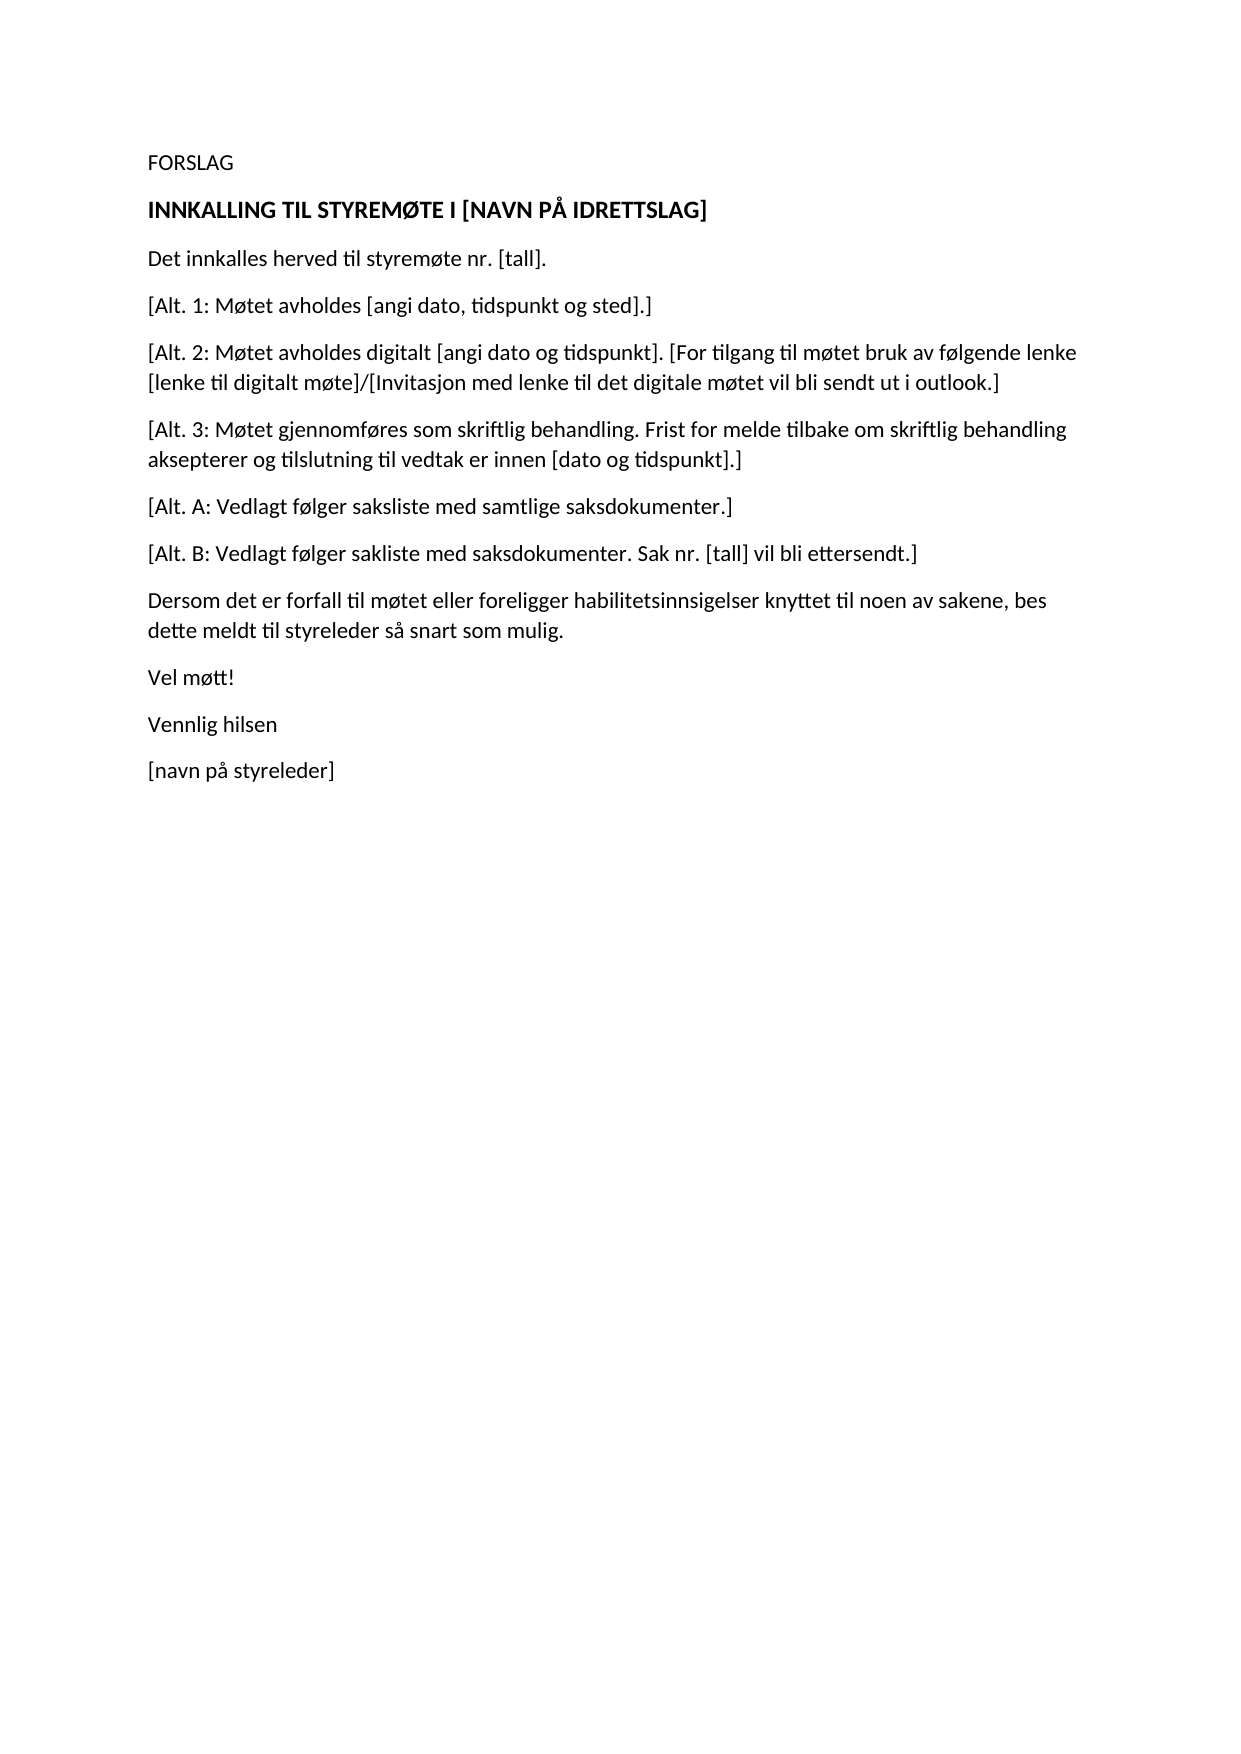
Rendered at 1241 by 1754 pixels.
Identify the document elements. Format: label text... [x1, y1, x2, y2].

text [navn på styreleder] [148, 757, 1093, 784]
text [Alt. B: Vedlagt følger sakliste med saksdokumenter. Sak nr. [tall] vil bli ettersendt.] [148, 539, 1093, 567]
text Det innkalles herved til styremøte nr. [tall]. [148, 244, 1093, 272]
text [Alt. 3: Møtet gjennomføres som skriftlig behandling. Frist for melde tilbake om skriftlig behandling aksepterer og tilslutning til vedtak er innen [dato og tidspunkt].] [148, 415, 1093, 473]
text [Alt. 1: Møtet avholdes [angi dato, tidspunkt og sted].] [148, 291, 1093, 319]
text Dersom det er forfall til møtet eller foreligger habilitetsinnsigelser knyttet til noen av sakene, bes dette meldt til styreleder så snart som mulig. [148, 586, 1093, 644]
text INNKALLING TIL STYREMØTE I [NAVN PÅ IDRETTSLAG] [148, 194, 1093, 225]
text Vennlig hilsen [148, 710, 1093, 738]
text [Alt. 2: Møtet avholdes digitalt [angi dato og tidspunkt]. [For tilgang til møtet bruk av følgende lenke [lenke til digitalt møte]/[Invitasjon med lenke til det digitale møtet vil bli sendt ut i outlook.] [148, 338, 1093, 396]
text [Alt. A: Vedlagt følger saksliste med samtlige saksdokumenter.] [148, 492, 1093, 520]
text Vel møtt! [148, 663, 1093, 691]
text FORSLAG [148, 148, 1093, 176]
